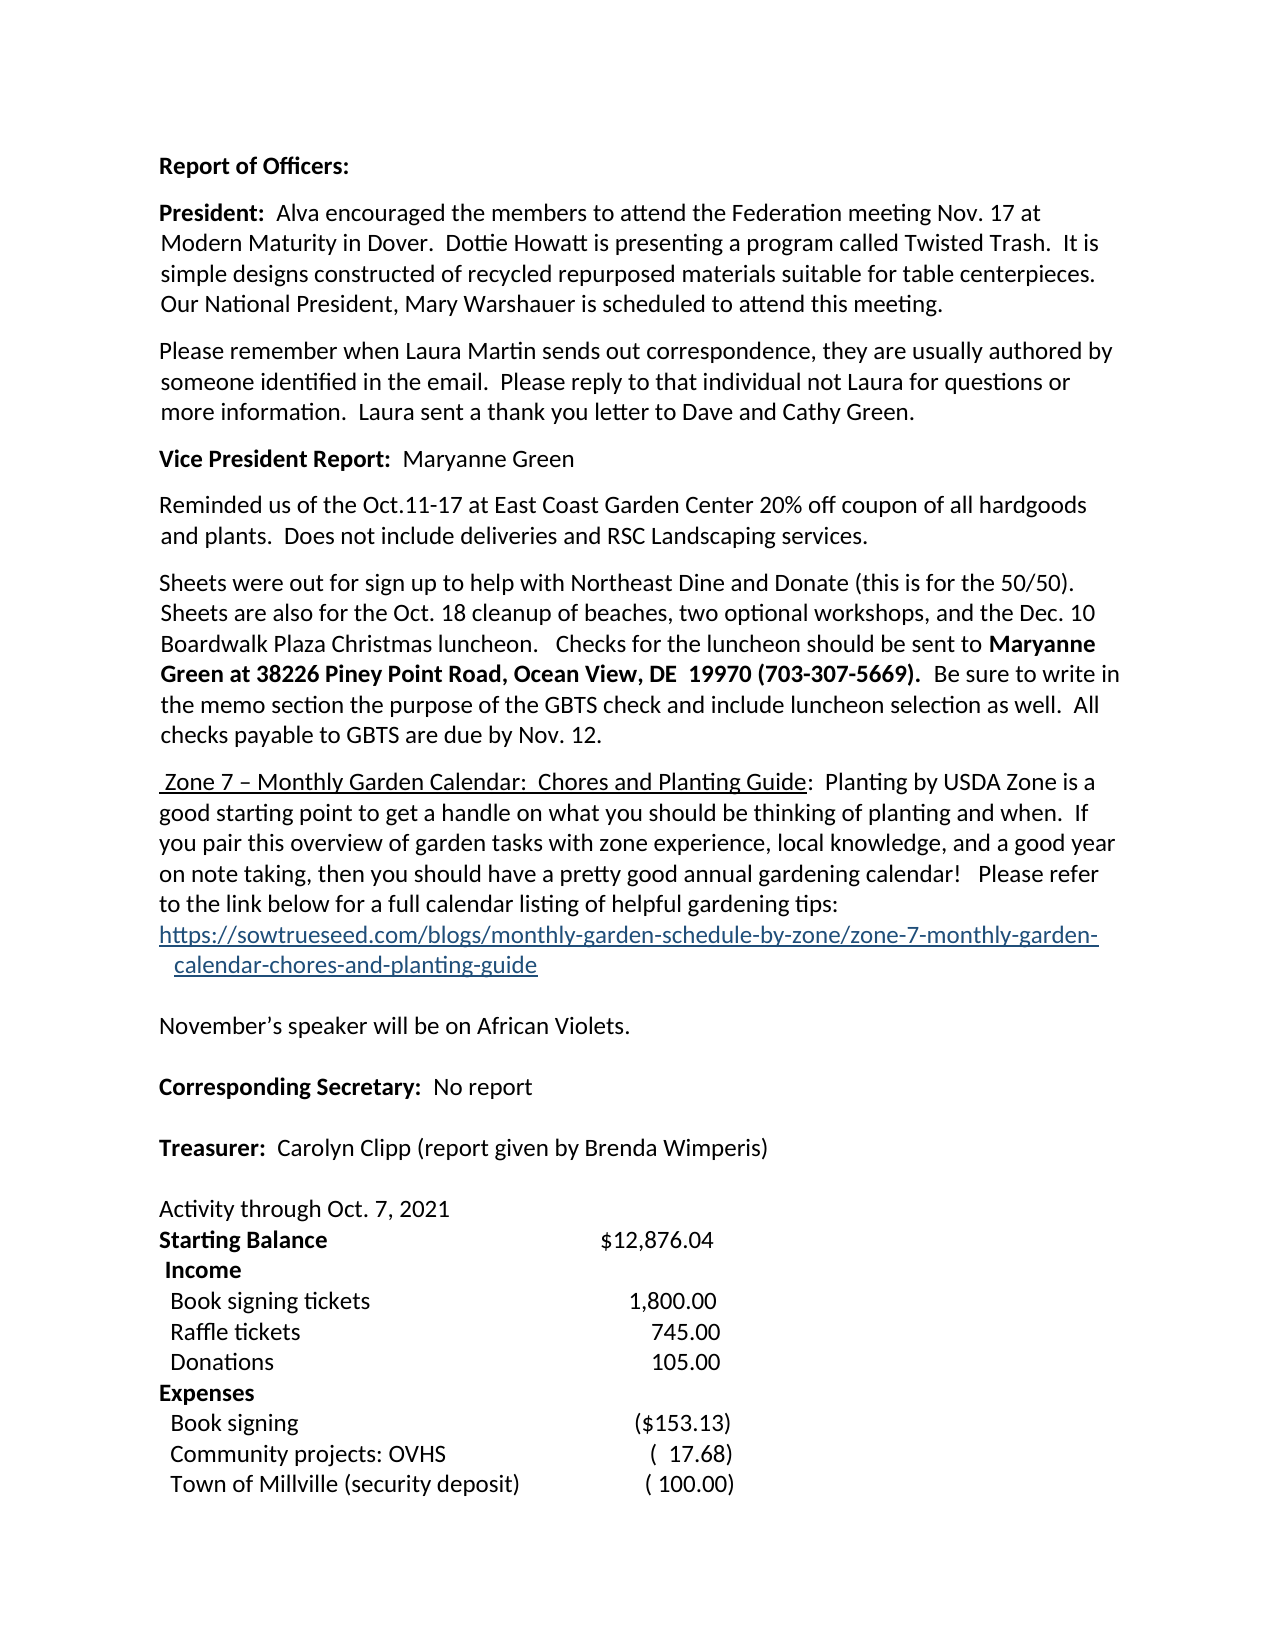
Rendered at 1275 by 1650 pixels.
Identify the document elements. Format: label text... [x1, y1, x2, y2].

text Vice President Report: Maryanne Green [159, 443, 1125, 473]
text Book signing ($153.13) [159, 1407, 1125, 1438]
text on note taking, then you should have a pretty good annual gardening calendar! Please refer [159, 858, 1125, 888]
text Corresponding Secretary: No report [159, 1072, 1125, 1102]
text Income [159, 1255, 1125, 1285]
text you pair this overview of garden tasks with zone experience, local knowledge, and a good year [159, 827, 1125, 858]
text November’s speaker will be on African Violets. [159, 1011, 1125, 1041]
text Town of Millville (security deposit) ( 100.00) [159, 1468, 1125, 1499]
text President: Alva encouraged the members to attend the Federation meeting Nov. 17 at Modern Maturity in Dover. Dottie Howatt is presenting a program called Twisted Trash. It is simple designs constructed of recycled repurposed materials suitable for table centerpieces. Our National President, Mary Warshauer is scheduled to attend this meeting. [159, 197, 1125, 319]
text Sheets were out for sign up to help with Northeast Dine and Donate (this is for the 50/50). Sheets are also for the Oct. 18 cleanup of beaches, two optional workshops, and the Dec. 10 Boardwalk Plaza Christmas luncheon. Checks for the luncheon should be sent to Maryanne Green at 38226 Piney Point Road, Ocean View, DE 19970 (703-307-5669). Be sure to write in the memo section the purpose of the GBTS check and include luncheon selection as well. All checks payable to GBTS are due by Nov. 12. [159, 567, 1125, 750]
text Reminded us of the Oct.11-17 at East Coast Garden Center 20% off coupon of all hardgoods and plants. Does not include deliveries and RSC Landscaping services. [159, 490, 1125, 551]
text to the link below for a full calendar listing of helpful gardening tips: [159, 888, 1125, 919]
text Activity through Oct. 7, 2021 [159, 1194, 1125, 1224]
text Zone 7 – Monthly Garden Calendar: Chores and Planting Guide: Planting by USDA Zone is a [159, 766, 1125, 797]
text good starting point to get a handle on what you should be thinking of planting and when. If [159, 797, 1125, 827]
text Expenses [159, 1377, 1125, 1407]
text Treasurer: Carolyn Clipp (report given by Brenda Wimperis) [159, 1133, 1125, 1163]
text Community projects: OVHS ( 17.68) [159, 1438, 1125, 1468]
text Raffle tickets 745.00 [159, 1316, 1125, 1346]
text Starting Balance $12,876.04 [159, 1224, 1125, 1255]
text Please remember when Laura Martin sends out correspondence, they are usually authored by someone identified in the email. Please reply to that individual not Laura for questions or more information. Laura sent a thank you letter to Dave and Cathy Green. [159, 335, 1125, 427]
text Donations 105.00 [159, 1346, 1125, 1377]
text Book signing tickets 1,800.00 [159, 1285, 1125, 1316]
text https://sowtrueseed.com/blogs/monthly-garden-schedule-by-zone/zone-7-monthly-garden-calendar-chores-and-planting-guide [159, 919, 1125, 980]
text Report of Officers: [159, 150, 1125, 181]
